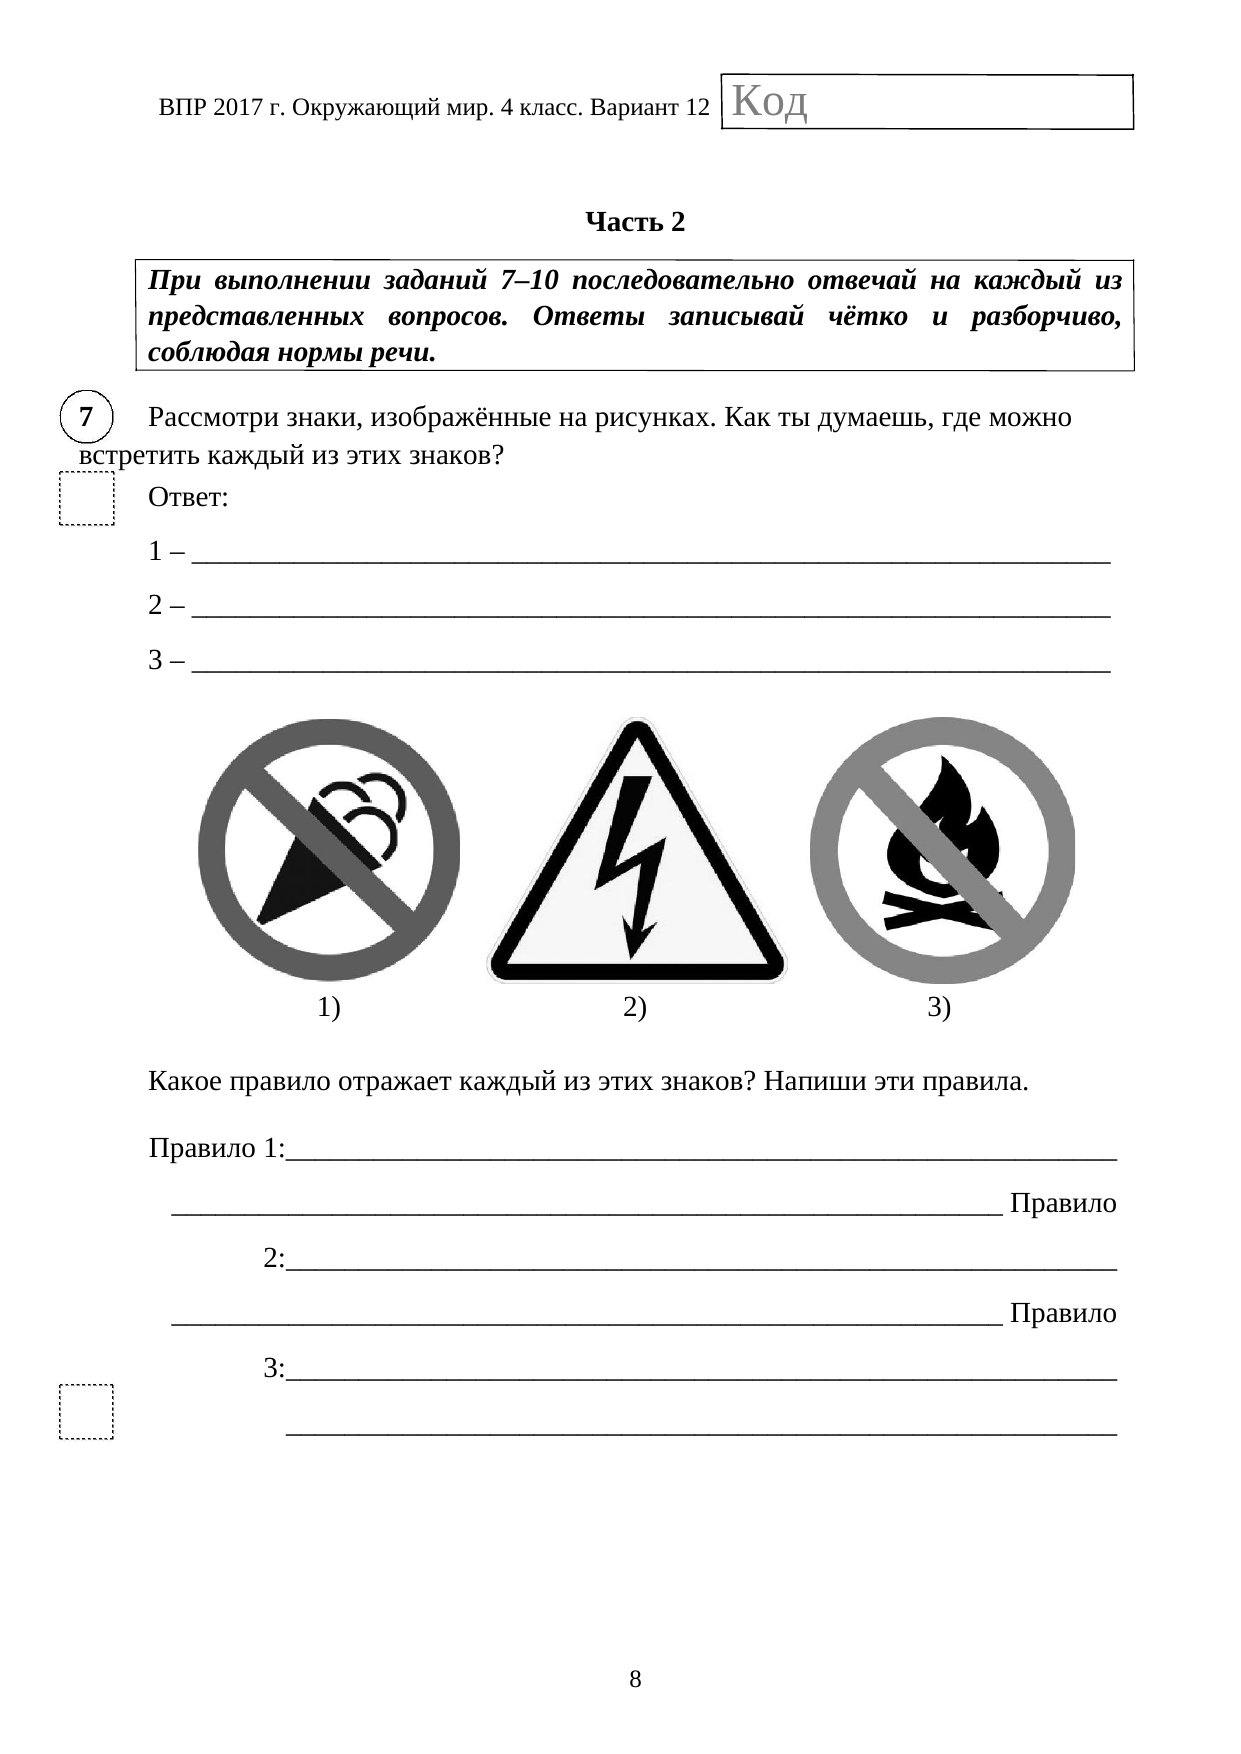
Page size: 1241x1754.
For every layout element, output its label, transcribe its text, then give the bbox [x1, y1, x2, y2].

text 3 – _______________________________________________________________ [148, 642, 1123, 675]
text 1 – _______________________________________________________________ [148, 533, 1123, 567]
picture [194, 717, 1076, 984]
text 1) 2) 3) [317, 989, 1123, 1023]
text Ответ: [148, 479, 1123, 512]
text При выполнении заданий 7–10 последовательно отвечай на каждый из представленных вопросов. Ответы записывай чётко и разборчиво, соблюдая нормы речи. [148, 262, 1123, 367]
text 8 [629, 1664, 1123, 1693]
text ВПР 2017 г. Окружающий мир. 4 класс. Вариант 12 Код [158, 72, 1123, 125]
list Рассмотри знаки, изображённые на рисунках. Как ты думаешь, где можно встретить каждый из этих знаков? [78, 399, 1123, 471]
text Правило 1:_________________________________________________________ _________________________________________________________ Правило 2:_________________________________________________________ _________________________________________________________ Правило 3:_________________________________________________________ _________________________________________________________ [148, 1130, 1117, 1438]
picture [56, 1382, 116, 1442]
text 2 – _______________________________________________________________ [148, 587, 1123, 621]
text Часть 2 [78, 204, 1192, 238]
picture [56, 468, 117, 528]
text Какое правило отражает каждый из этих знаков? Напиши эти правила. [148, 1063, 1123, 1096]
picture [56, 386, 116, 446]
